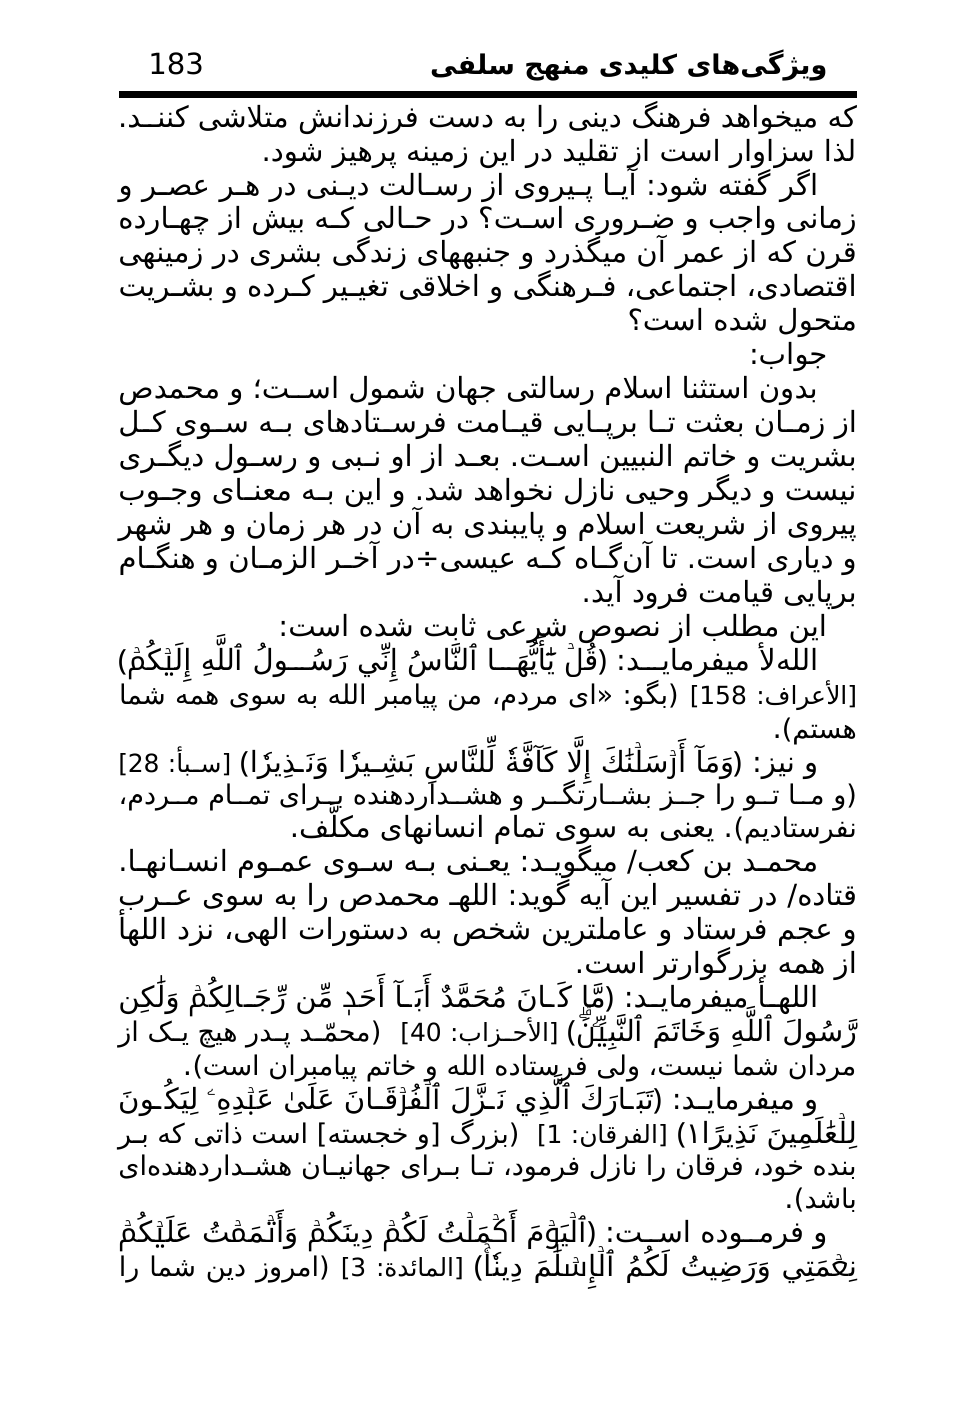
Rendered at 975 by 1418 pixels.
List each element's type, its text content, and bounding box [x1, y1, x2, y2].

text و نیز: ﴿وَمَآ أَرۡسَلۡنَٰكَ إِلَّا كَآفَّةٗ لِّلنَّاسِ بَشِيرٗا وَنَذِيرٗا﴾ [سبأ: 28] (و ما تو را جز بشارتگر و هشداردهنده براى تمام مردم، نفرستادیم). یعنی به سوی تمام انسانهای مکلَّف. [118, 745, 857, 845]
text این مطلب از نصوص شرعی ثابت شده است: [118, 609, 857, 643]
text بدون استثنا اسلام رسالتی جهان شمول است؛ و محمدص از زمان بعثت تا برپایی قیامت فرستادهای به سوی کل بشریت و خاتم النبیین است. بعد از او نبی و رسول دیگری نیست و دیگر وحیی نازل نخواهد شد. و این به معنای وجوب پیروی از شریعت اسلام و پایبندی به آن در هر زمان و هر شهر و دیاری است. تا آن‌گاه که عیسی÷در آخر الزمان و هنگام برپایی قیامت فرود آید. [118, 372, 857, 609]
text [118, 100, 857, 168]
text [118, 1216, 857, 1284]
text محمد بن کعب/ میگوید: یعنی به سوی عموم انسانها. قتاده/ در تفسیر این آیه گوید: اللهـ محمدص را به سوی عرب و عجم فرستاد و عاملترین شخص به دستورات الهی، نزد اللهأ از همه بزرگوارتر است. [118, 845, 857, 981]
text اللهﻷ میفرماید: ﴿قُلۡ يَٰٓأَيُّهَا ٱلنَّاسُ إِنِّي رَسُولُ ٱللَّهِ إِلَيۡكُمۡ﴾ [الأعراف: 158] (بگو: «اى مردم، من پیامبر الله به سوى همه شما هستم). [118, 643, 857, 745]
text اللهأ میفرماید: ﴿مَّا كَانَ مُحَمَّدٌ أَبَآ أَحَدٖ مِّن رِّجَالِكُمۡ وَلَٰكِن رَّسُولَ ٱللَّهِ وَخَاتَمَ ٱلنَّبِيِّ‍ۧنَۗ﴾ [الأحزاب: 40] (محمّد پدر هیچ یک از مردان شما نیست، ولى فرستاده الله و خاتم پیامبران است). [118, 981, 857, 1082]
text جواب: [118, 338, 857, 372]
text اگر گفته شود: آیا پیروی از رسالت دینی در هر عصر و زمانی واجب و ضروری است؟ در حالی که بیش از چهارده قرن که از عمر آن میگذرد و جنبههای زندگی بشری در زمینهی اقتصادی، اجتماعی، فرهنگی و اخلاقی تغییر کرده و بشریت متحول شده است؟ [118, 168, 857, 338]
text و میفرماید: ﴿تَبَارَكَ ٱلَّذِي نَزَّلَ ٱلۡفُرۡقَانَ عَلَىٰ عَبۡدِهِۦ لِيَكُونَ لِلۡعَٰلَمِينَ نَذِيرًا١﴾ [الفرقان: 1] (بزرگ [و خجسته‌] است ذاتی که بر بنده خود، فرقان را نازل فرمود، تا براى جهانیان هشداردهنده‌اى باشد). [118, 1082, 857, 1216]
